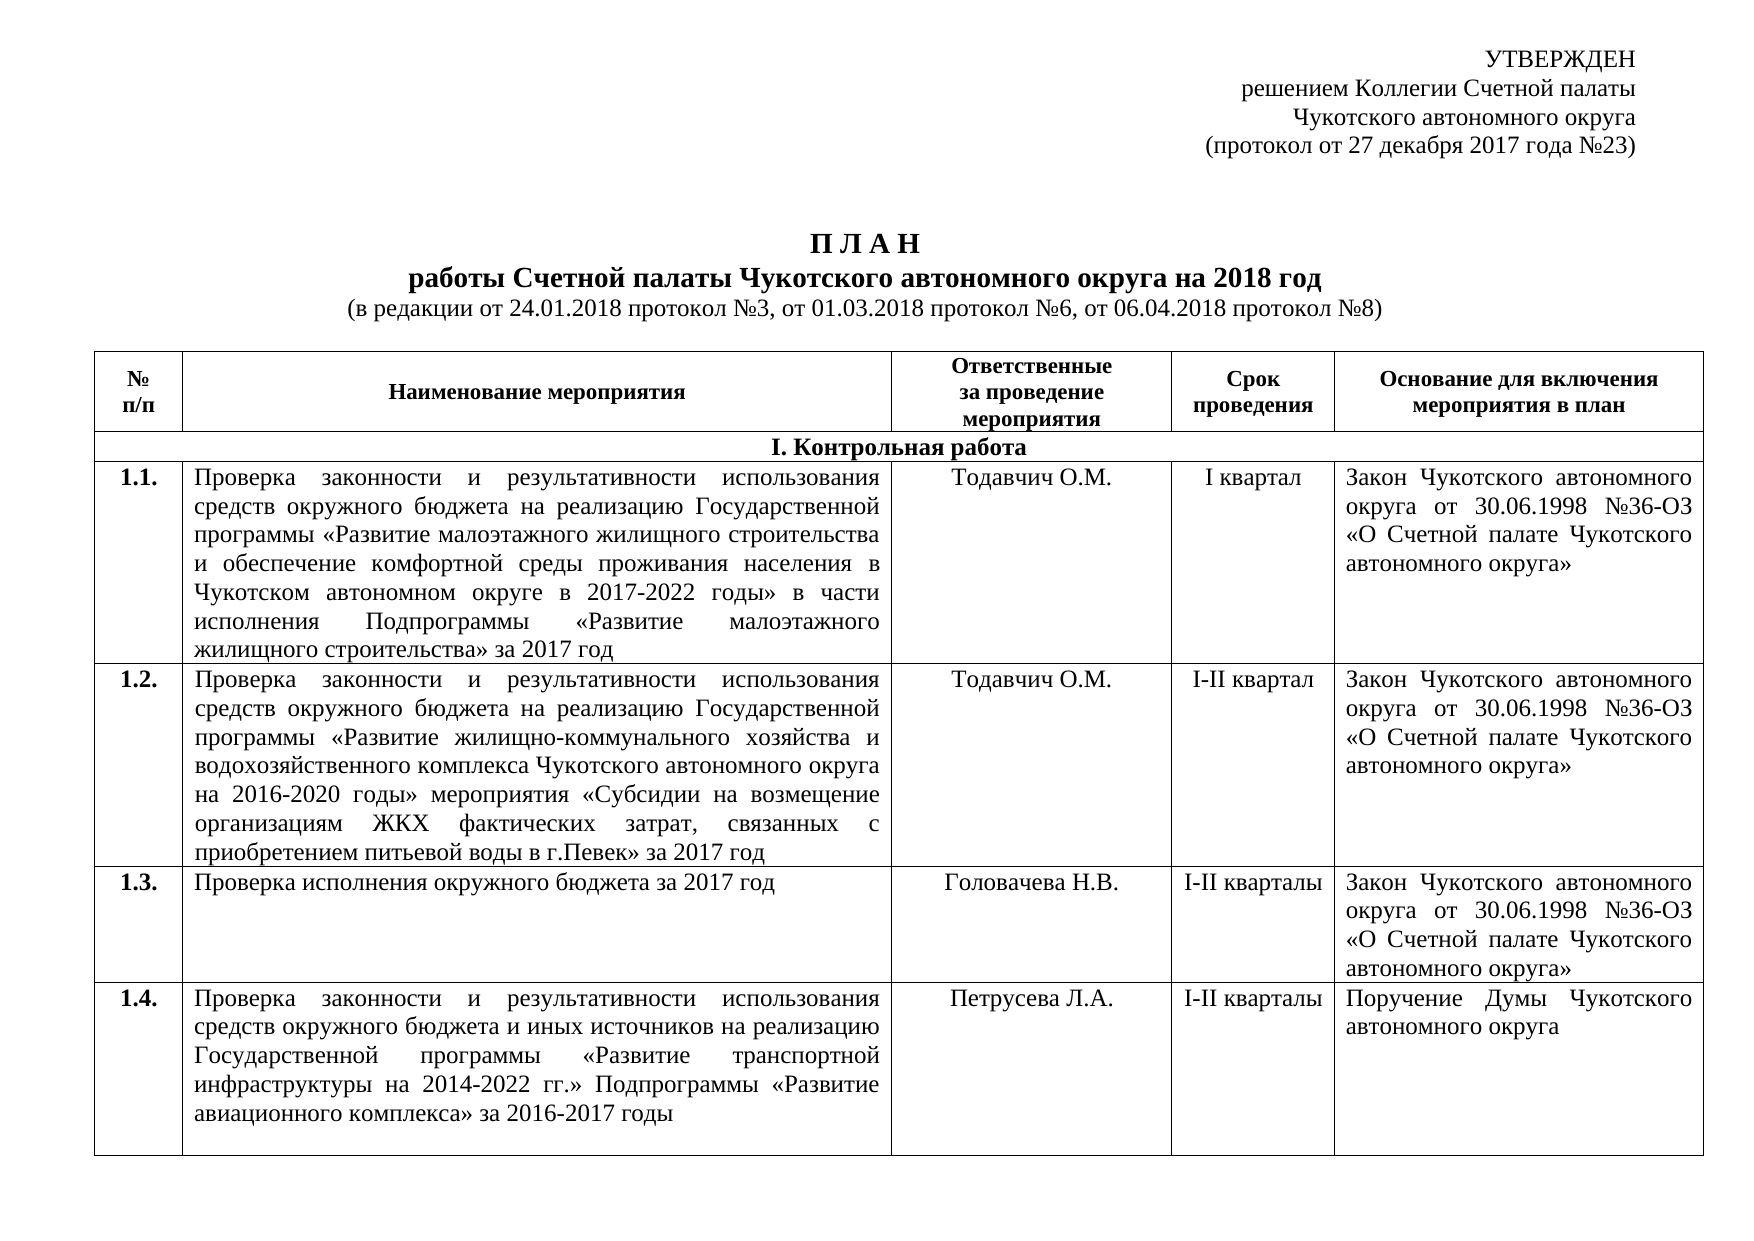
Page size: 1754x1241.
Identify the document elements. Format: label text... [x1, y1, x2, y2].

table_cell Тодавчич О.М. [892, 664, 1171, 866]
table_cell Проверка исполнения окружного бюджета за 2017 год [183, 867, 891, 982]
table_cell Головачева Н.В. [892, 867, 1171, 982]
table_cell Проверка законности и результативности использования средств окружного бюджета и иных источников на реализацию Государственной программы «Развитие транспортной инфраструктуры на 2014-2022 гг.» Подпрограммы «Развитие авиационного комплекса» за 2016-2017 годы [183, 983, 891, 1155]
table_cell Поручение Думы Чукотского автономного округа [1335, 983, 1703, 1155]
table_cell Проверка законности и результативности использования средств окружного бюджета на реализацию Государственной программы «Развитие малоэтажного жилищного строительства и обеспечение комфортной среды проживания населения в Чукотском автономном округе в 2017-2022 годы» в части исполнения Подпрограммы «Развитие малоэтажного жилищного строительства» за 2017 год [183, 462, 891, 663]
table_cell 1.2. [95, 664, 182, 866]
table_cell 1.3. [95, 867, 182, 982]
text (в редакции от 24.01.2018 протокол №3, от 01.03.2018 протокол №6, от 06.04.2018 протокол №8) [94, 293, 1636, 322]
table_cell Закон Чукотского автономного округа от 30.06.1998 №36-ОЗ «О Счетной палате Чукотского автономного округа» [1335, 664, 1703, 866]
table_header Основание для включения мероприятия в план [1335, 352, 1703, 431]
text П Л А Н [94, 226, 1636, 260]
table_header № п/п [95, 352, 182, 431]
table_cell Тодавчич О.М. [892, 462, 1171, 663]
table_cell Закон Чукотского автономного округа от 30.06.1998 №36-ОЗ «О Счетной палате Чукотского автономного округа» [1335, 462, 1703, 663]
table_cell I-II квартал [1172, 664, 1334, 866]
table_cell Проверка законности и результативности использования средств окружного бюджета на реализацию Государственной программы «Развитие жилищно-коммунального хозяйства и водохозяйственного комплекса Чукотского автономного округа на 2016-2020 годы» мероприятия «Субсидии на возмещение организациям ЖКХ фактических затрат, связанных с приобретением питьевой воды в г.Певек» за 2017 год [183, 664, 891, 866]
table_header Наименование мероприятия [183, 352, 891, 431]
table_cell I. Контрольная работа [95, 432, 1703, 461]
table_cell I квартал [1172, 462, 1334, 663]
table_cell 1.1. [95, 462, 182, 663]
table_header Срок проведения [1172, 352, 1334, 431]
table_cell Петрусева Л.А. [892, 983, 1171, 1155]
table_cell I-II кварталы [1172, 983, 1334, 1155]
text работы Счетной палаты Чукотского автономного округа на 2018 год [94, 260, 1636, 293]
table_cell 1.4. [95, 983, 182, 1155]
table_cell I-II кварталы [1172, 867, 1334, 982]
table_cell Закон Чукотского автономного округа от 30.06.1998 №36-ОЗ «О Счетной палате Чукотского автономного округа» [1335, 867, 1703, 982]
table_header Ответственные за проведение мероприятия [892, 352, 1171, 431]
